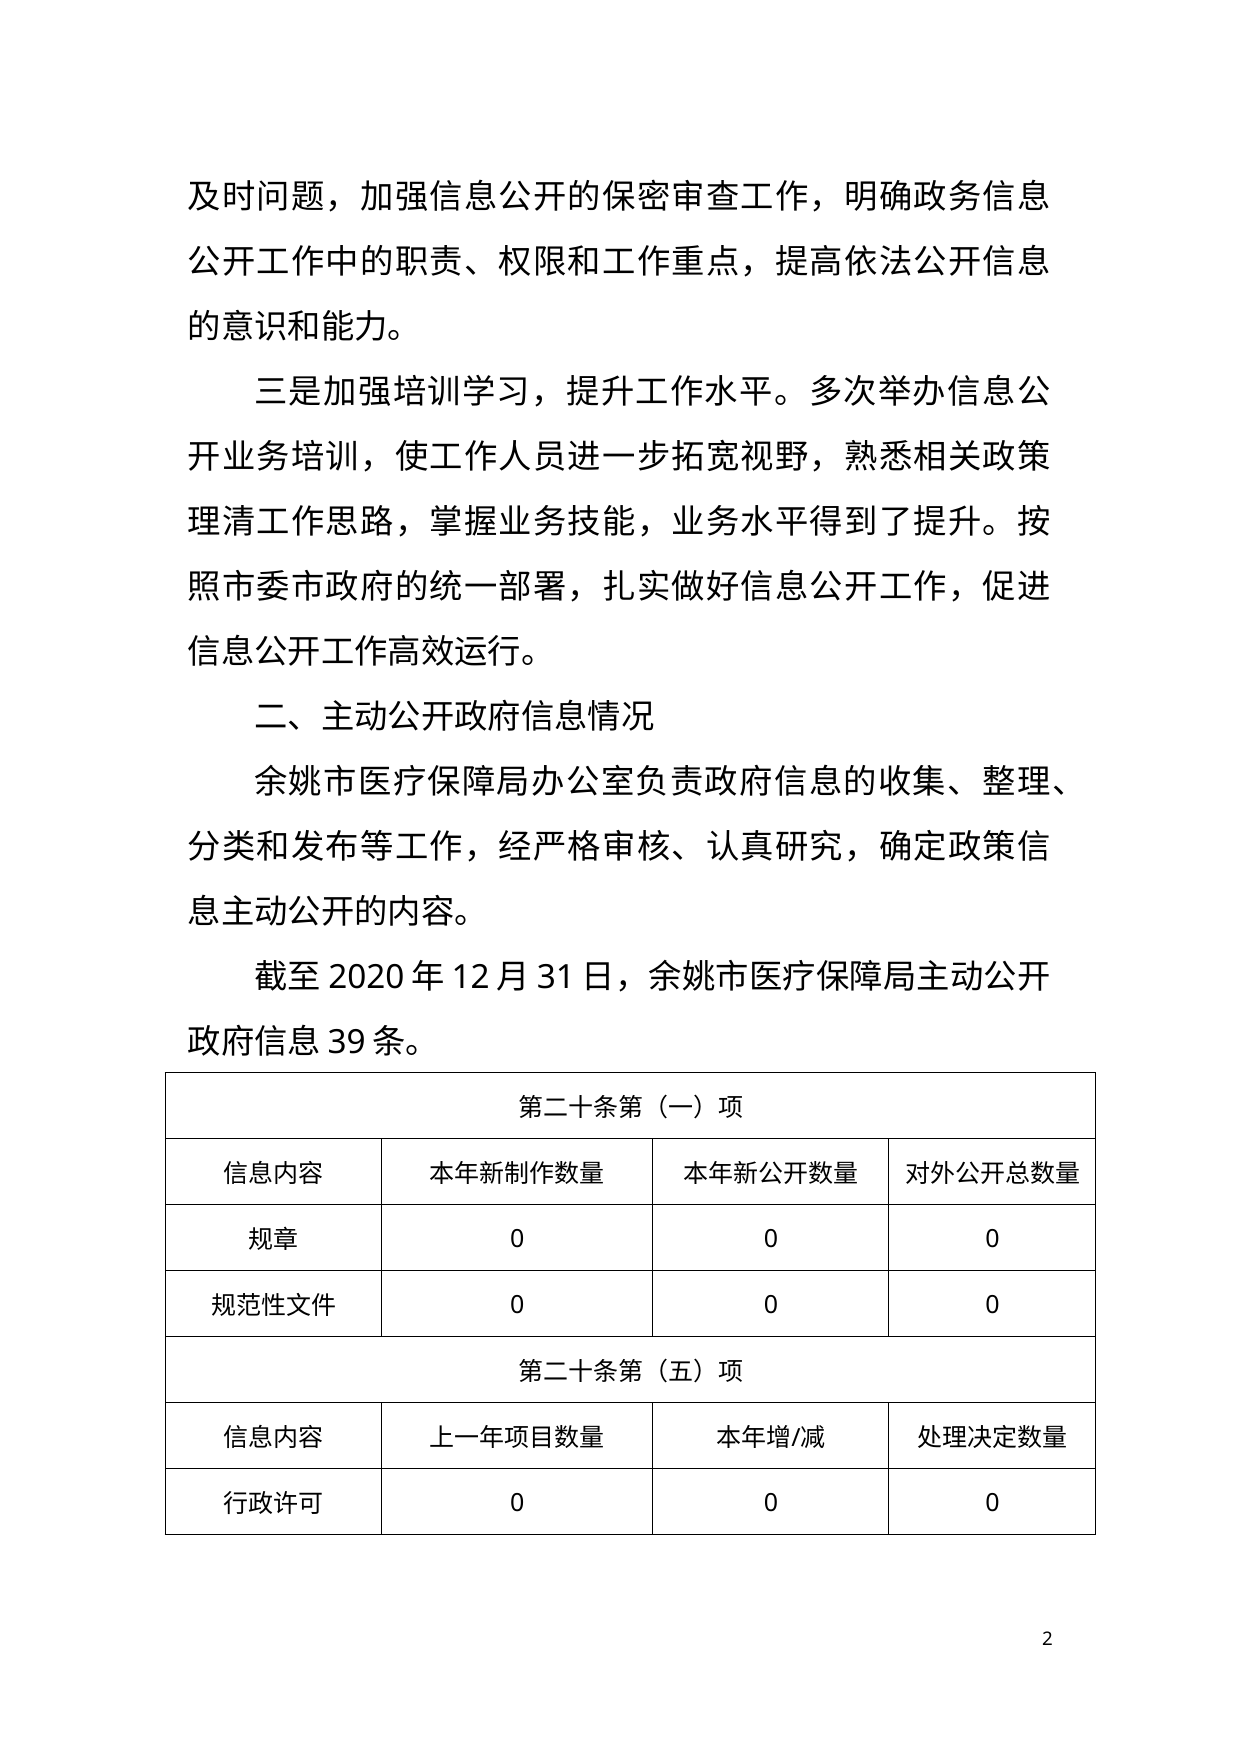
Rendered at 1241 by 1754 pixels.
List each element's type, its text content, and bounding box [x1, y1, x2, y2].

table_cell 0 [889, 1205, 1095, 1270]
table_cell 上一年项目数量 [382, 1403, 652, 1468]
table_cell 处理决定数量 [889, 1403, 1095, 1468]
table_header 第二十条第（一）项 [166, 1073, 1095, 1138]
table_cell 信息内容 [166, 1403, 381, 1468]
table_cell 本年新公开数量 [653, 1139, 888, 1204]
text 二、主动公开政府信息情况 [187, 682, 1053, 747]
table_cell 规范性文件 [166, 1271, 381, 1336]
table_cell 对外公开总数量 [889, 1139, 1095, 1204]
table_cell 0 [382, 1469, 652, 1534]
table_cell 0 [889, 1469, 1095, 1534]
table_cell 0 [382, 1271, 652, 1336]
table_cell 0 [889, 1271, 1095, 1336]
table_cell 行政许可 [166, 1469, 381, 1534]
table_cell 本年新制作数量 [382, 1139, 652, 1204]
table_cell 第二十条第（五）项 [166, 1337, 1095, 1402]
table_cell 信息内容 [166, 1139, 381, 1204]
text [187, 162, 1053, 357]
table_cell 规章 [166, 1205, 381, 1270]
text 三是加强培训学习，提升工作水平。多次举办信息公开业务培训，使工作人员进一步拓宽视野，熟悉相关政策，理清工作思路，掌握业务技能，业务水平得到了提升。按照市委市政府的统一部署，扎实做好信息公开工作，促进信息公开工作高效运行。 [187, 357, 1053, 682]
table_cell 0 [653, 1205, 888, 1270]
table_cell 0 [382, 1205, 652, 1270]
text 截至2020年12月31日，余姚市医疗保障局主动公开政府信息39条。 [187, 942, 1053, 1072]
table_cell 0 [653, 1469, 888, 1534]
text 余姚市医疗保障局办公室负责政府信息的收集、整理、分类和发布等工作，经严格审核、认真研究，确定政策信息主动公开的内容。 [187, 747, 1053, 942]
table_cell 本年增/减 [653, 1403, 888, 1468]
table_cell 0 [653, 1271, 888, 1336]
